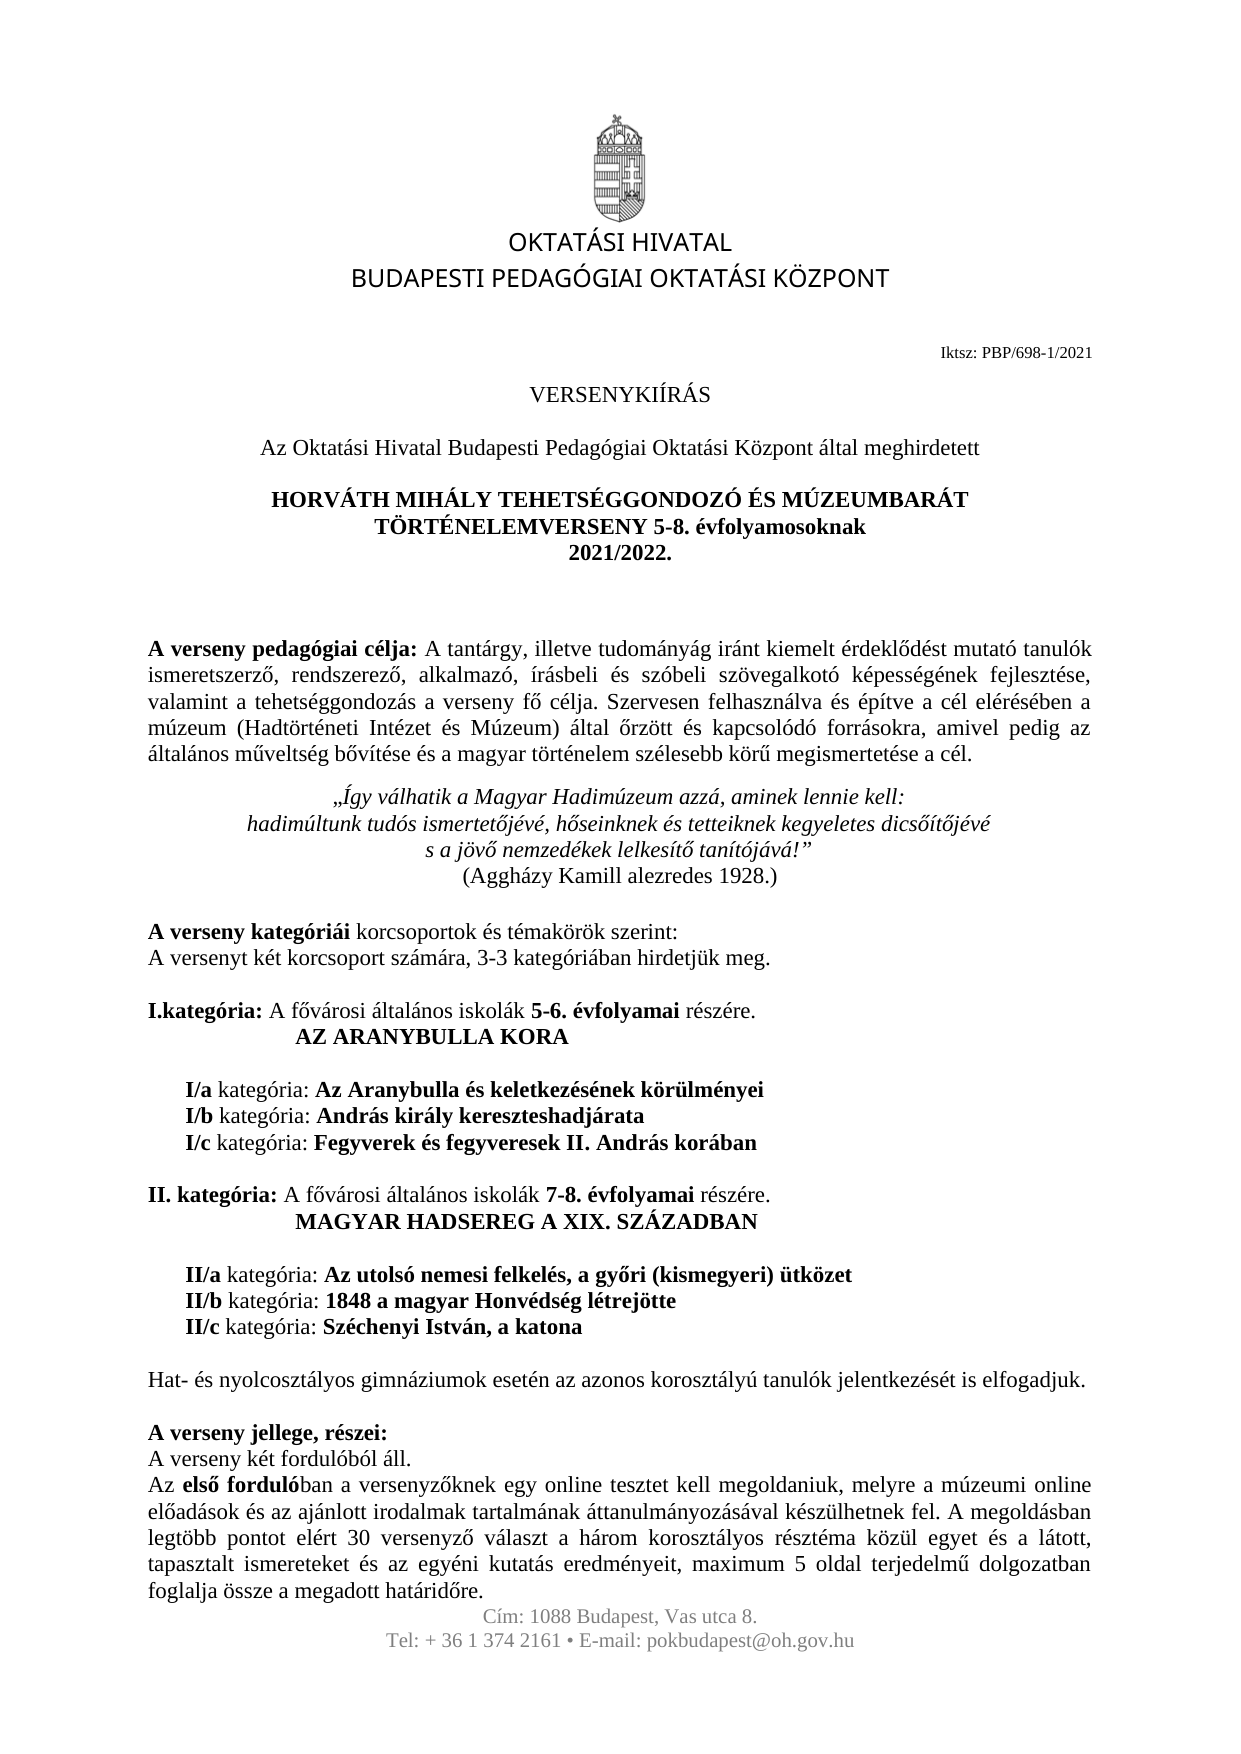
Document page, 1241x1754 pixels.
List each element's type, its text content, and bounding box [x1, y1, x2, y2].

text I/a kategória: Az Aranybulla és keletkezésének körülményei [185, 1076, 1093, 1102]
text Hat- és nyolcosztályos gimnáziumok esetén az azonos korosztályú tanulók jelentkezését is elfogadjuk. [148, 1366, 1093, 1392]
text I/b kategória: András király kereszteshadjárata [185, 1102, 1093, 1129]
text I/c kategória: Fegyverek és fegyveresek II. András korában [185, 1129, 1093, 1155]
text II/c kategória: Széchenyi István, a katona [185, 1313, 317, 1340]
text (Aggházy Kamill alezredes 1928.) [148, 862, 1093, 889]
text s a jövő nemzedékek lelkesítő tanítójává!” [148, 836, 1093, 862]
text VERSENYKIÍRÁS [148, 381, 1093, 407]
text II. kategória: A fővárosi általános iskolák 7-8. évfolyamai részére. [148, 1182, 1093, 1208]
text A verseny két fordulóból áll. [148, 1445, 1093, 1471]
list I.kategória: A fővárosi általános iskolák 5-6. évfolyamai részére. [148, 997, 1093, 1023]
text Iktsz: PBP/698-1/2021 [148, 342, 1093, 362]
text A versenyt két korcsoport számára, 3-3 kategóriában hirdetjük meg. [148, 944, 1093, 971]
text hadimúltunk tudós ismertetőjévé, hőseinknek és tetteiknek kegyeletes dicsőítőjévé [148, 810, 1093, 836]
text II/a kategória: Az utolsó nemesi felkelés, a győri (kismegyeri) ütközet [185, 1261, 1093, 1287]
text A verseny kategóriái korcsoportok és témakörök szerint: [148, 918, 1093, 944]
text II/c kategória: Széchenyi István, a katona [323, 1313, 1093, 1340]
text 2021/2022. [148, 539, 1093, 566]
picture [147, 73, 1093, 225]
text A verseny pedagógiai célja: A tantárgy, illetve tudományág iránt kiemelt érdeklődést mutató tanulók ismeretszerző, rendszerező, alkalmazó, írásbeli és szóbeli szövegalkotó képességének fejlesztése, valamint a tehetséggondozás a verseny fő célja. Szervesen felhasználva és építve a cél elérésében a múzeum (Hadtörténeti Intézet és Múzeum) által őrzött és kapcsolódó forrásokra, amivel pedig az általános műveltség bővítése és a magyar történelem szélesebb körű megismertetése a cél. [148, 635, 1093, 767]
text HORVÁTH MIHÁLY TEHETSÉGGONDOZÓ ÉS MÚZEUMBARÁT TÖRTÉNELEMVERSENY 5-8. évfolyamosoknak [148, 487, 1093, 539]
text Az első fordulóban a versenyzőknek egy online tesztet kell megoldaniuk, melyre a múzeumi online előadások és az ajánlott irodalmak tartalmának áttanulmányozásával készülhetnek fel. A megoldásban legtöbb pontot elért 30 versenyző választ a három korosztályos résztéma közül egyet és a látott, tapasztalt ismereteket és az egyéni kutatás eredményeit, maximum 5 oldal terjedelmű dolgozatban foglalja össze a megadott határidőre. [148, 1471, 1093, 1603]
text A verseny jellege, részei: [148, 1419, 1093, 1445]
text „Így válhatik a Magyar Hadimúzeum azzá, aminek lennie kell: [148, 783, 1093, 810]
text MAGYAR HADSEREG A XIX. SZÁZADBAN [295, 1208, 1093, 1234]
text Az Oktatási Hivatal Budapesti Pedagógiai Oktatási Központ által meghirdetett [148, 434, 1093, 460]
text II/b kategória: 1848 a magyar Honvédség létrejötte [185, 1287, 1093, 1313]
list AZ ARANYBULLA KORA [295, 1023, 1093, 1050]
